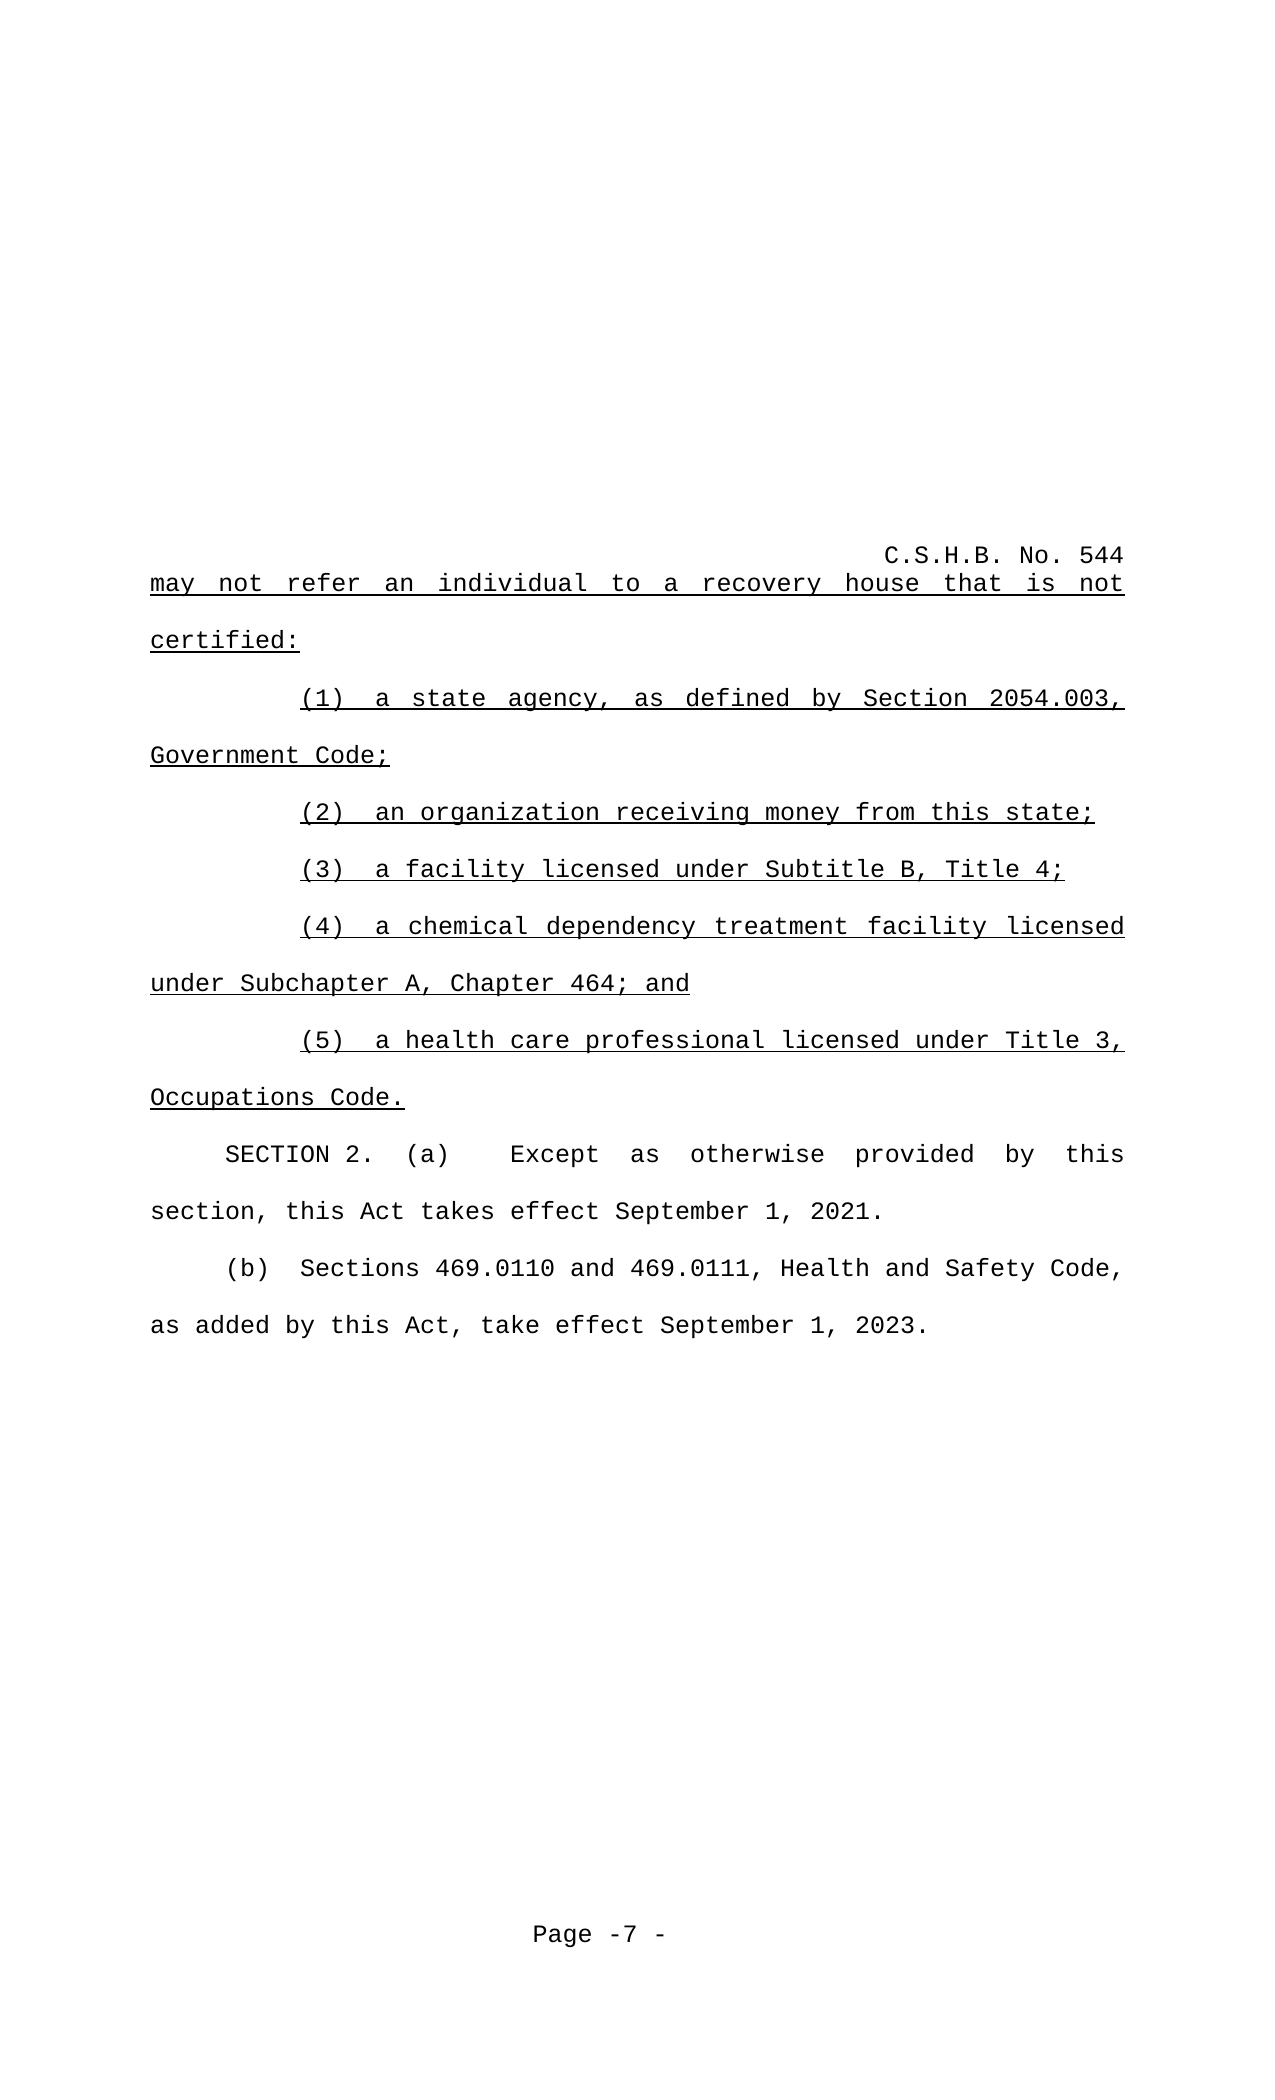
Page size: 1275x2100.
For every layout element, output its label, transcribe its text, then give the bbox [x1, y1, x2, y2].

text (2) an organization receiving money from this state; [150, 799, 1125, 828]
text (1) a state agency, as defined by Section 2054.003, Government Code; [150, 685, 1125, 771]
text (3) a facility licensed under Subtitle B, Title 4; [150, 856, 1125, 885]
text (4) a chemical dependency treatment facility licensed under Subchapter A, Chapter 464; and [150, 913, 1125, 999]
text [150, 571, 1125, 594]
text (b) Sections 469.0110 and 469.0111, Health and Safety Code, as added by this Act, take effect September 1, 2023. [150, 1256, 1125, 1341]
text (5) a health care professional licensed under Title 3, Occupations Code. [150, 1027, 1125, 1113]
text SECTION 2. (a) Except as otherwise provided by this section, this Act takes effect September 1, 2021. [150, 1142, 1125, 1227]
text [150, 596, 1125, 656]
